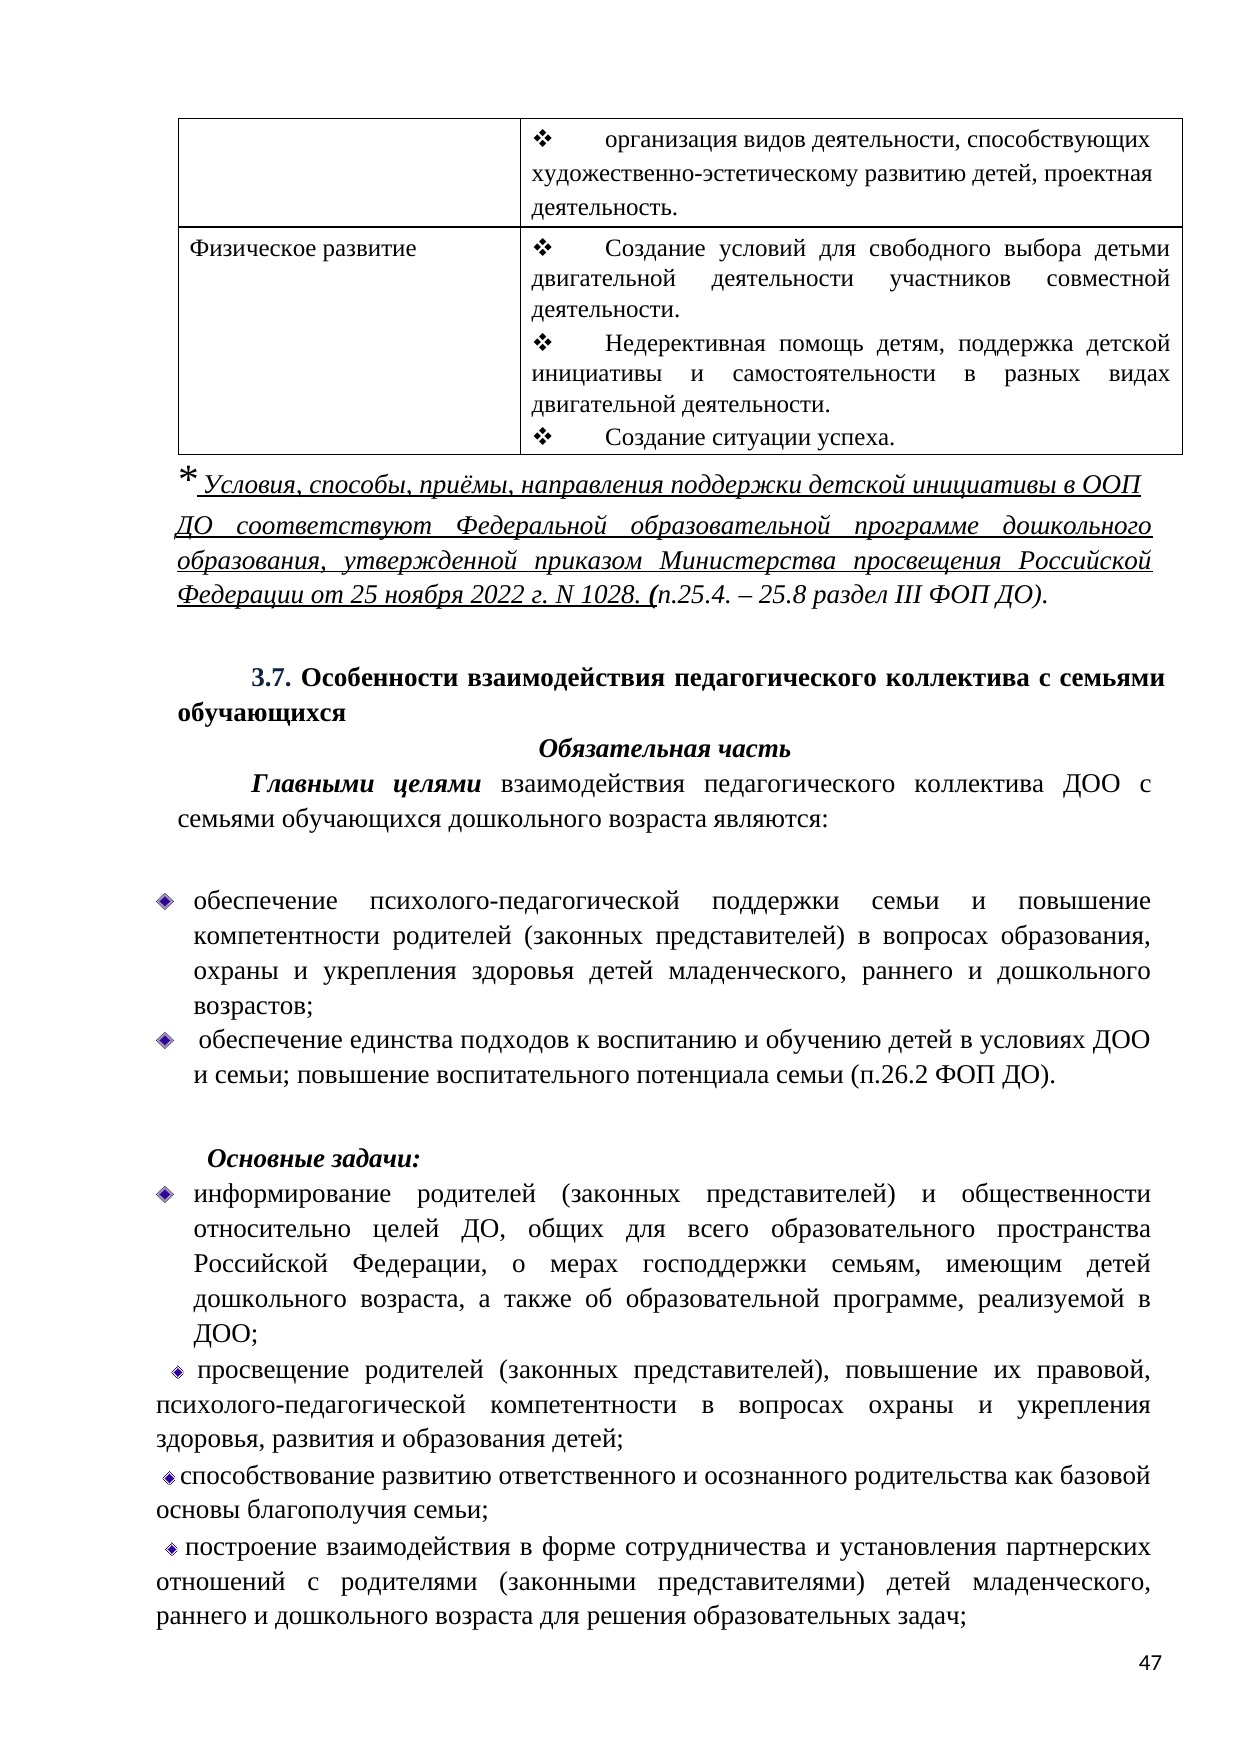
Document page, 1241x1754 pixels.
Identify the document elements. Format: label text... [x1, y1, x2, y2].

picture [156, 893, 174, 910]
text ДО соответствуют Федеральной образовательной программе дошкольного образования, утвержденной приказом Министерства просвещения Российской Федерации от 25 ноября 2022 г. N 1028. (п.25.4. – 25.8 раздел III ФОП ДО). [176, 538, 1152, 609]
text Основные задачи: [207, 1142, 1153, 1173]
table_cell Создание условий для свободного выбора детьми двигательной деятельности участников совместной деятельности. Недерективная помощь детям, поддержка детской инициативы и самостоятельности в разных видах двигательной деятельности. Создание ситуации успеха. [521, 228, 1182, 453]
picture [156, 1186, 174, 1203]
list обеспечение единства подходов к воспитанию и обучению детей в условиях ДОО и семьи; повышение воспитательного потенциала семьи (п.26.2 ФОП ДО). [156, 1024, 1152, 1089]
text Главными целями взаимодействия педагогического коллектива ДОО с семьями обучающихся дошкольного возраста являются: [177, 767, 1152, 833]
picture [162, 1471, 175, 1485]
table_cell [179, 119, 520, 226]
text способствование развитию ответственного и осознанного родительства как базовой основы благополучия семьи; [156, 1459, 1152, 1525]
picture [156, 1032, 174, 1049]
list обеспечение психолого-педагогической поддержки семьи и повышение компетентности родителей (законных представителей) в вопросах образования, охраны и укрепления здоровья детей младенческого, раннего и дошкольного возрастов; [156, 884, 1152, 1020]
subtitle Обязательная часть [236, 732, 1093, 763]
picture [165, 1542, 178, 1556]
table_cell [521, 119, 1182, 226]
list информирование родителей (законных представителей) и общественности относительно целей ДО, общих для всего образовательного пространства Российской Федерации, о мерах господдержки семьям, имеющим детей дошкольного возраста, а также об образовательной программе, реализуемой в ДОО; [156, 1178, 1152, 1348]
table_cell Физическое развитие [179, 228, 520, 453]
text просвещение родителей (законных представителей), повышение их правовой, психолого-педагогической компетентности в вопросах охраны и укрепления здоровья, развития и образования детей; [156, 1353, 1152, 1454]
text ДО соответствуют Федеральной образовательной программе дошкольного образования, утвержденной приказом Министерства просвещения Российской Федерации от 25 ноября 2022 г. N 1028. (п.25.4. – 25.8 раздел III ФОП ДО). [176, 509, 1152, 536]
text построение взаимодействия в форме сотрудничества и установления партнерских отношений с родителями (законными представителями) детей младенческого, раннего и дошкольного возраста для решения образовательных задач; [156, 1530, 1152, 1631]
text 3.7. Особенности взаимодействия педагогического коллектива с семьями обучающихся [177, 661, 1166, 727]
text * Условия, способы, приёмы, направления поддержки детской инициативы в ООП [176, 454, 1152, 502]
picture [171, 1365, 184, 1379]
